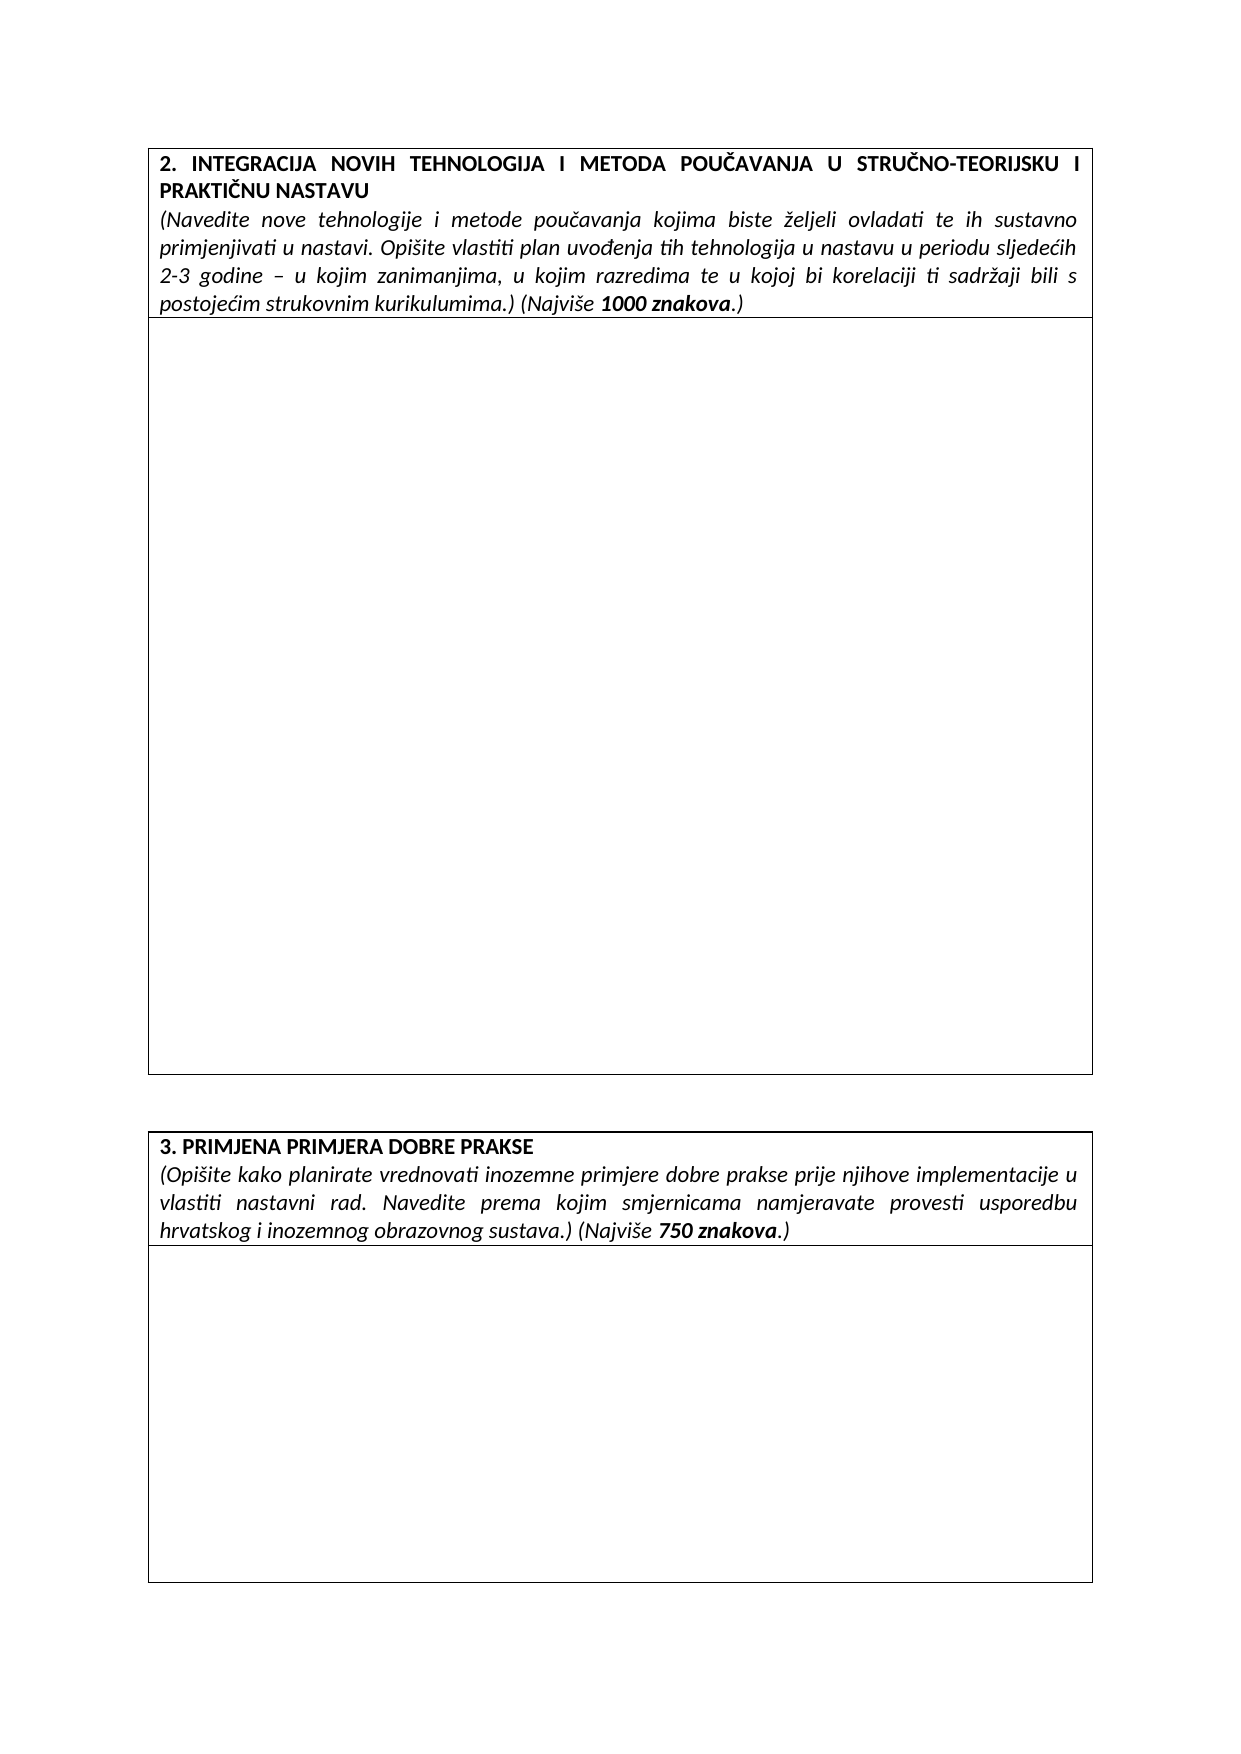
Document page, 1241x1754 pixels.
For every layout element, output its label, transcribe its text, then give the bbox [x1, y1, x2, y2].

table_header 3. PRIMJENA PRIMJERA DOBRE PRAKSE (Opišite kako planirate vrednovati inozemne primjere dobre prakse prije njihove implementacije u vlastiti nastavni rad. Navedite prema kojim smjernicama namjeravate provesti usporedbu hrvatskog i inozemnog obrazovnog sustava.) (Najviše 750 znakova.) [149, 1133, 1092, 1244]
table_cell [149, 1246, 1092, 1582]
table_header 2. INTEGRACIJA NOVIH TEHNOLOGIJA I METODA POUČAVANJA U STRUČNO-TEORIJSKU I PRAKTIČNU NASTAVU (Navedite nove tehnologije i metode poučavanja kojima biste željeli ovladati te ih sustavno primjenjivati u nastavi. Opišite vlastiti plan uvođenja tih tehnologija u nastavu u periodu sljedećih 2-3 godine – u kojim zanimanjima, u kojim razredima te u kojoj bi korelaciji ti sadržaji bili s postojećim strukovnim kurikulumima.) (Najviše 1000 znakova.) [149, 149, 1092, 317]
table_cell [149, 318, 1092, 1074]
